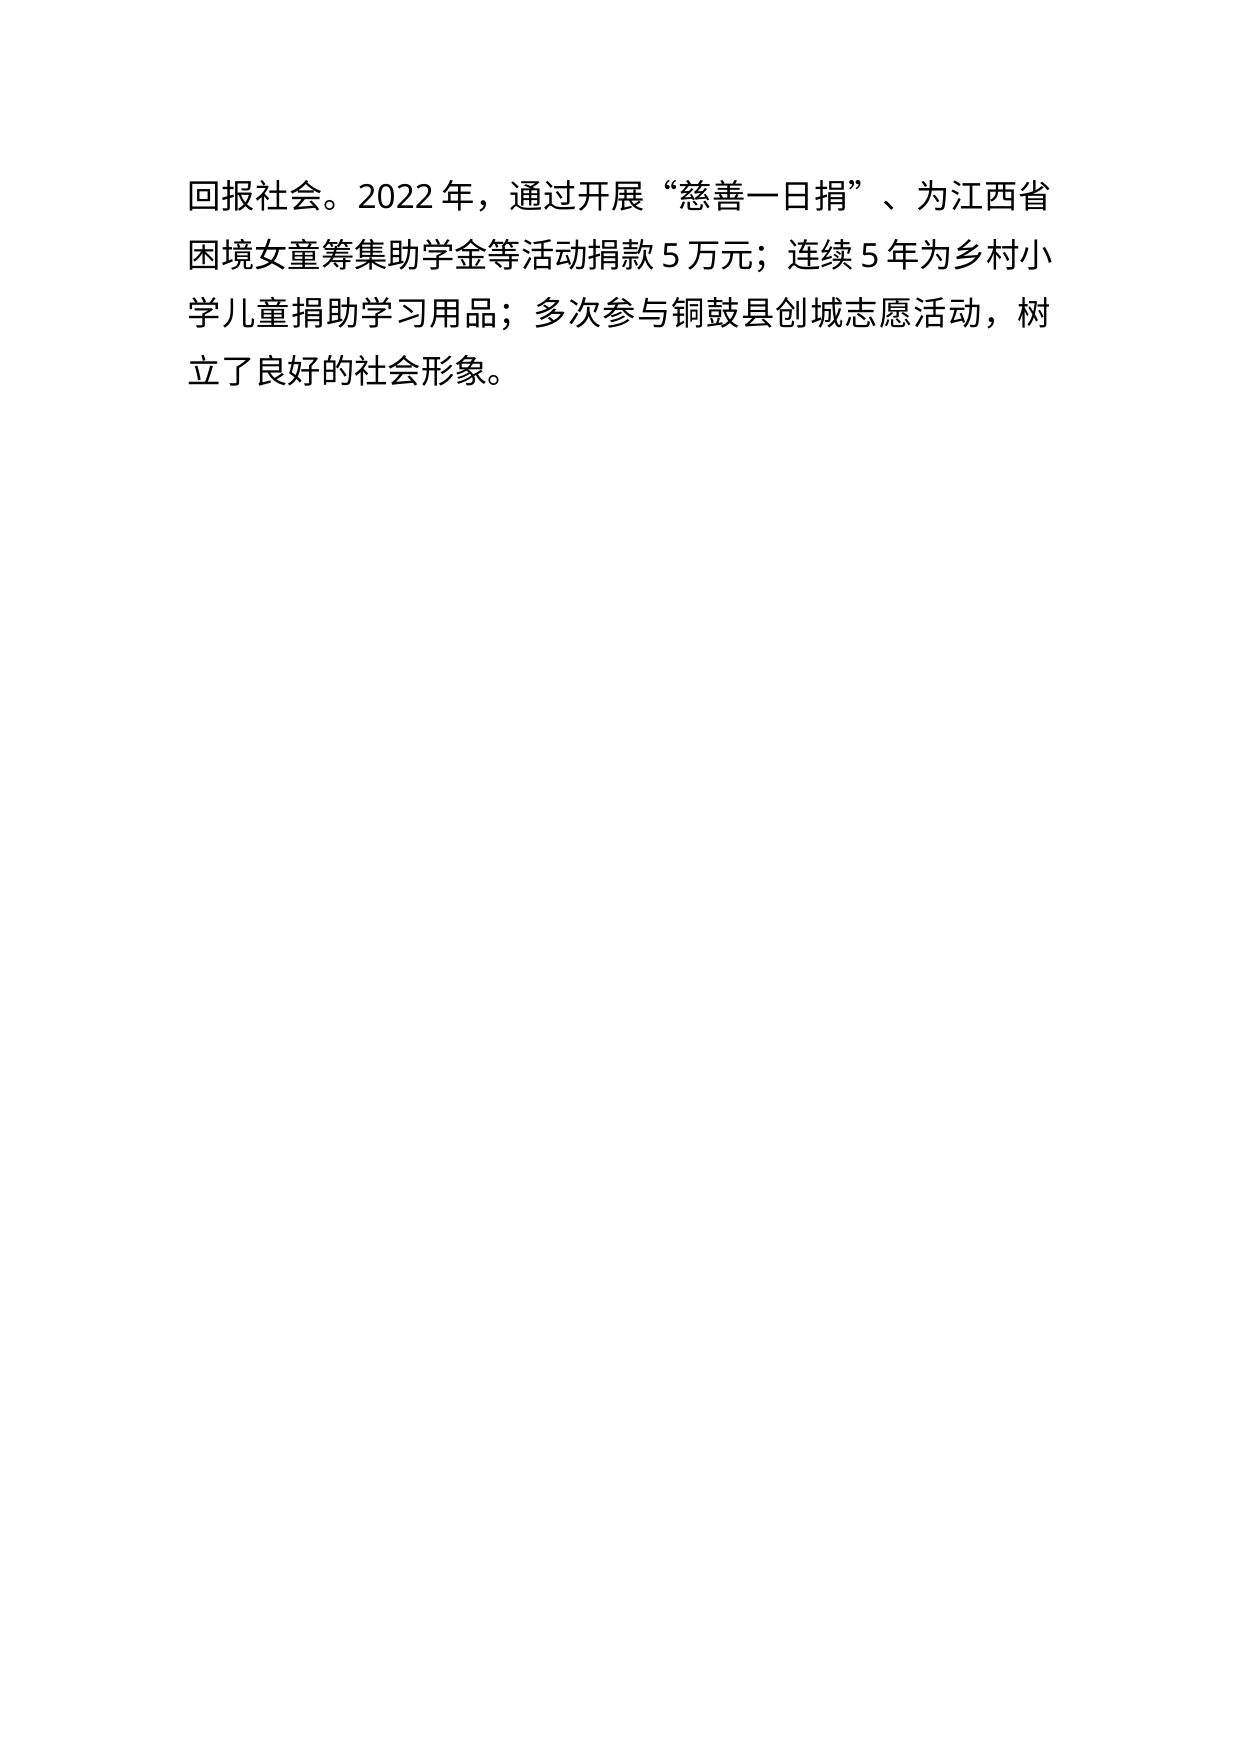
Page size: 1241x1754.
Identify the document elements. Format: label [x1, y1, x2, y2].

list [187, 162, 1053, 426]
